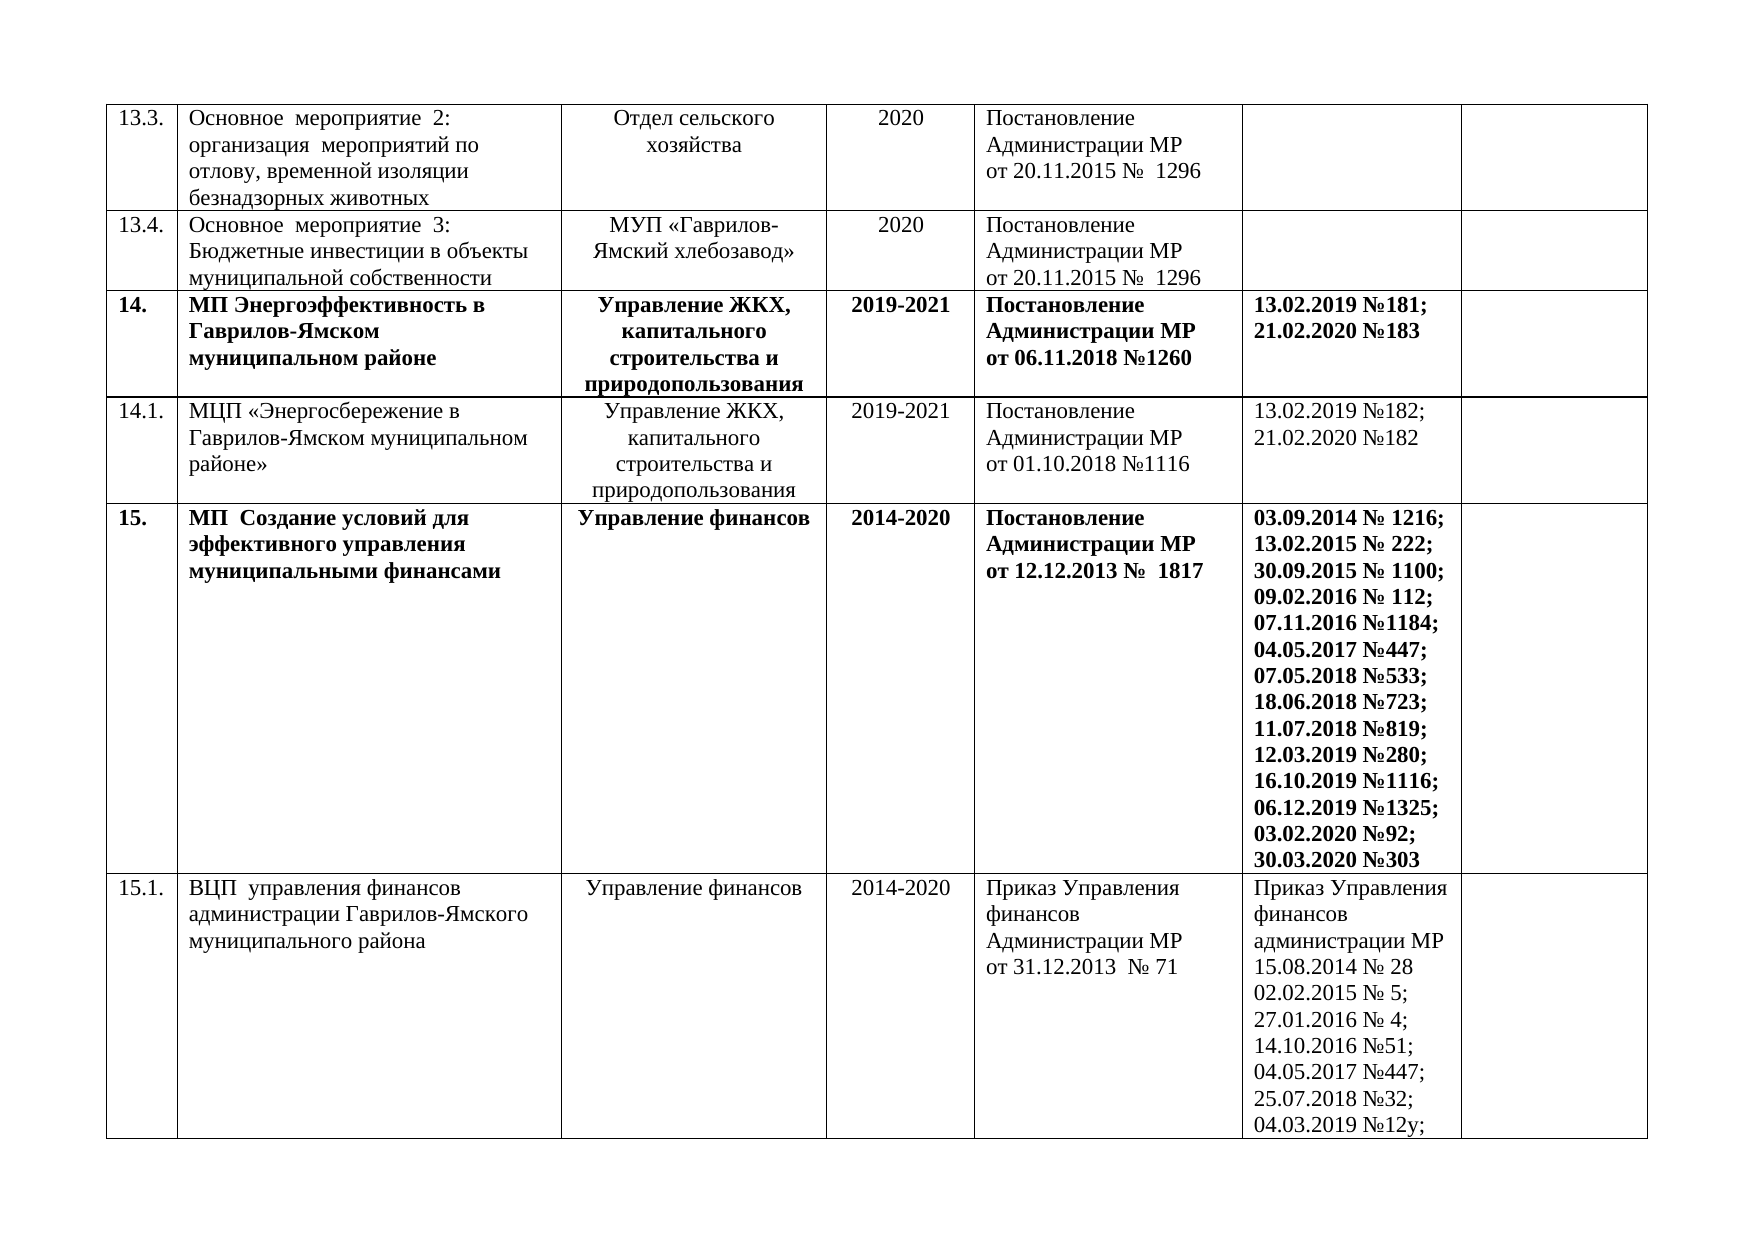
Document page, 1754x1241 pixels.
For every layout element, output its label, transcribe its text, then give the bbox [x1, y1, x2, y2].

table_cell [1243, 211, 1461, 290]
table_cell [1243, 874, 1461, 1137]
table_cell 13.3. [107, 105, 177, 210]
table_cell 15.1. [107, 874, 177, 1137]
table_cell 2014-2020 [827, 874, 974, 1137]
table_cell Постановление Администрации МР от 20.11.2015 № 1296 [975, 211, 1242, 290]
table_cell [975, 874, 1242, 1137]
table_cell 2020 [827, 105, 974, 210]
table_cell 13.02.2019 №182; 21.02.2020 №182 [1243, 398, 1461, 503]
table_cell 13.4. [107, 211, 177, 290]
table_cell 2019-2021 [827, 398, 974, 503]
table_cell 2014-2020 [827, 504, 974, 873]
table_cell [1462, 504, 1647, 873]
table_cell МУП «Гаврилов-Ямский хлебозавод» [562, 211, 826, 290]
table_cell [1462, 398, 1647, 503]
table_cell Управление ЖКХ, капитального строительства и природопользования [562, 291, 826, 396]
table_cell [1462, 874, 1647, 1137]
table_cell 13.02.2019 №181; 21.02.2020 №183 [1243, 291, 1461, 396]
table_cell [178, 874, 561, 1137]
table_cell 15. [107, 504, 177, 873]
table_cell [1462, 105, 1647, 210]
table_cell [1243, 105, 1461, 210]
table_cell Основное мероприятие 3: Бюджетные инвестиции в объекты муниципальной собственности [178, 211, 561, 290]
table_cell 03.09.2014 № 1216; 13.02.2015 № 222; 30.09.2015 № 1100; 09.02.2016 № 112; 07.11.2016 №1184; 04.05.2017 №447; 07.05.2018 №533; 18.06.2018 №723; 11.07.2018 №819; 12.03.2019 №280; 16.10.2019 №1116; 06.12.2019 №1325; 03.02.2020 №92; 30.03.2020 №303 [1243, 504, 1461, 873]
table_cell Постановление Администрации МР от 06.11.2018 №1260 [975, 291, 1242, 396]
table_cell 2019-2021 [827, 291, 974, 396]
table_cell Управление финансов [562, 504, 826, 873]
table_cell 14. [107, 291, 177, 396]
table_cell МП Создание условий для эффективного управления муниципальными финансами [178, 504, 561, 873]
table_cell Управление ЖКХ, капитального строительства и природопользования [562, 398, 826, 503]
table_cell 14.1. [107, 398, 177, 503]
table_cell Основное мероприятие 2: организация мероприятий по отлову, временной изоляции безнадзорных животных [178, 105, 561, 210]
table_cell Управление финансов [562, 874, 826, 1137]
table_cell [975, 105, 1242, 210]
table_cell [1462, 291, 1647, 396]
table_cell [1462, 211, 1647, 290]
table_cell 2020 [827, 211, 974, 290]
table_cell Постановление Администрации МР от 01.10.2018 №1116 [975, 398, 1242, 503]
table_cell МЦП «Энергосбережение в Гаврилов-Ямском муниципальном районе» [178, 398, 561, 503]
table_cell Отдел сельского хозяйства [562, 105, 826, 210]
table_cell Постановление Администрации МР от 12.12.2013 № 1817 [975, 504, 1242, 873]
table_cell МП Энергоэффективность в Гаврилов-Ямском муниципальном районе [178, 291, 561, 396]
